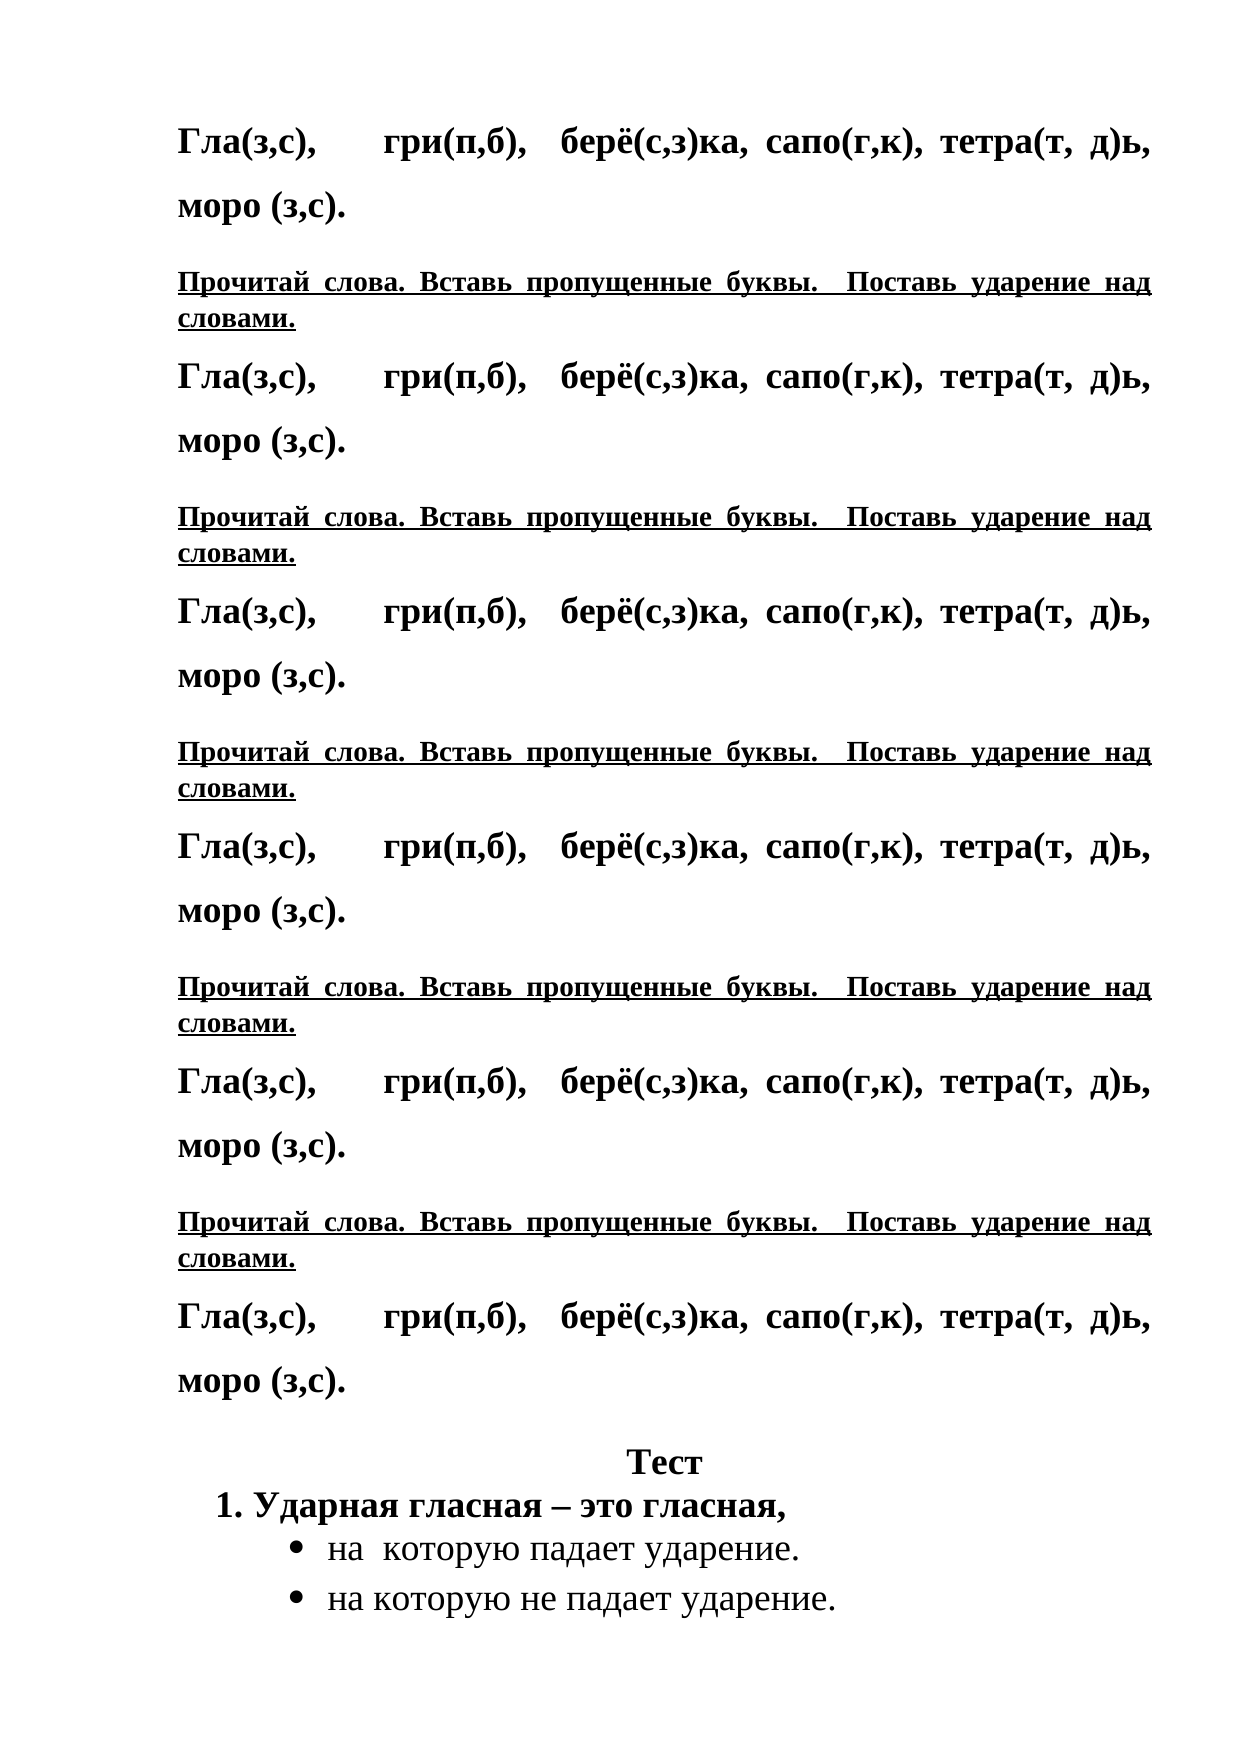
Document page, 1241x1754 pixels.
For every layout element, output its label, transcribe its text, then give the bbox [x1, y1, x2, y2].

text Прочитай слова. Вставь пропущенные буквы. Поставь ударение над словами. [177, 499, 1152, 528]
list на которую падает ударение. [290, 1525, 1152, 1568]
text Гла(з,с), гри(п,б), берё(с,з)ка, сапо(г,к), тетра(т, д)ь, моро (з,с). [177, 353, 1152, 461]
list на которую не падает ударение. [290, 1575, 1152, 1618]
text Прочитай слова. Вставь пропущенные буквы. Поставь ударение над словами. [177, 764, 1152, 804]
list Ударная гласная – это гласная, [215, 1482, 1152, 1525]
text Гла(з,с), гри(п,б), берё(с,з)ка, сапо(г,к), тетра(т, д)ь, моро (з,с). [177, 588, 1152, 696]
text Прочитай слова. Вставь пропущенные буквы. Поставь ударение над словами. [177, 1234, 1152, 1274]
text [177, 264, 1152, 293]
text Прочитай слова. Вставь пропущенные буквы. Поставь ударение над словами. [177, 734, 1152, 763]
text Прочитай слова. Вставь пропущенные буквы. Поставь ударение над словами. [177, 1204, 1152, 1233]
text Гла(з,с), гри(п,б), берё(с,з)ка, сапо(г,к), тетра(т, д)ь, моро (з,с). [177, 823, 1152, 931]
text Гла(з,с), гри(п,б), берё(с,з)ка, сапо(г,к), тетра(т, д)ь, моро (з,с). [177, 1293, 1152, 1401]
text Прочитай слова. Вставь пропущенные буквы. Поставь ударение над словами. [177, 969, 1152, 998]
text Гла(з,с), гри(п,б), берё(с,з)ка, сапо(г,к), тетра(т, д)ь, моро (з,с). [177, 1058, 1152, 1166]
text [177, 294, 1152, 334]
text Прочитай слова. Вставь пропущенные буквы. Поставь ударение над словами. [177, 529, 1152, 569]
text Прочитай слова. Вставь пропущенные буквы. Поставь ударение над словами. [177, 999, 1152, 1039]
text Тест [177, 1439, 1152, 1482]
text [177, 118, 1152, 226]
